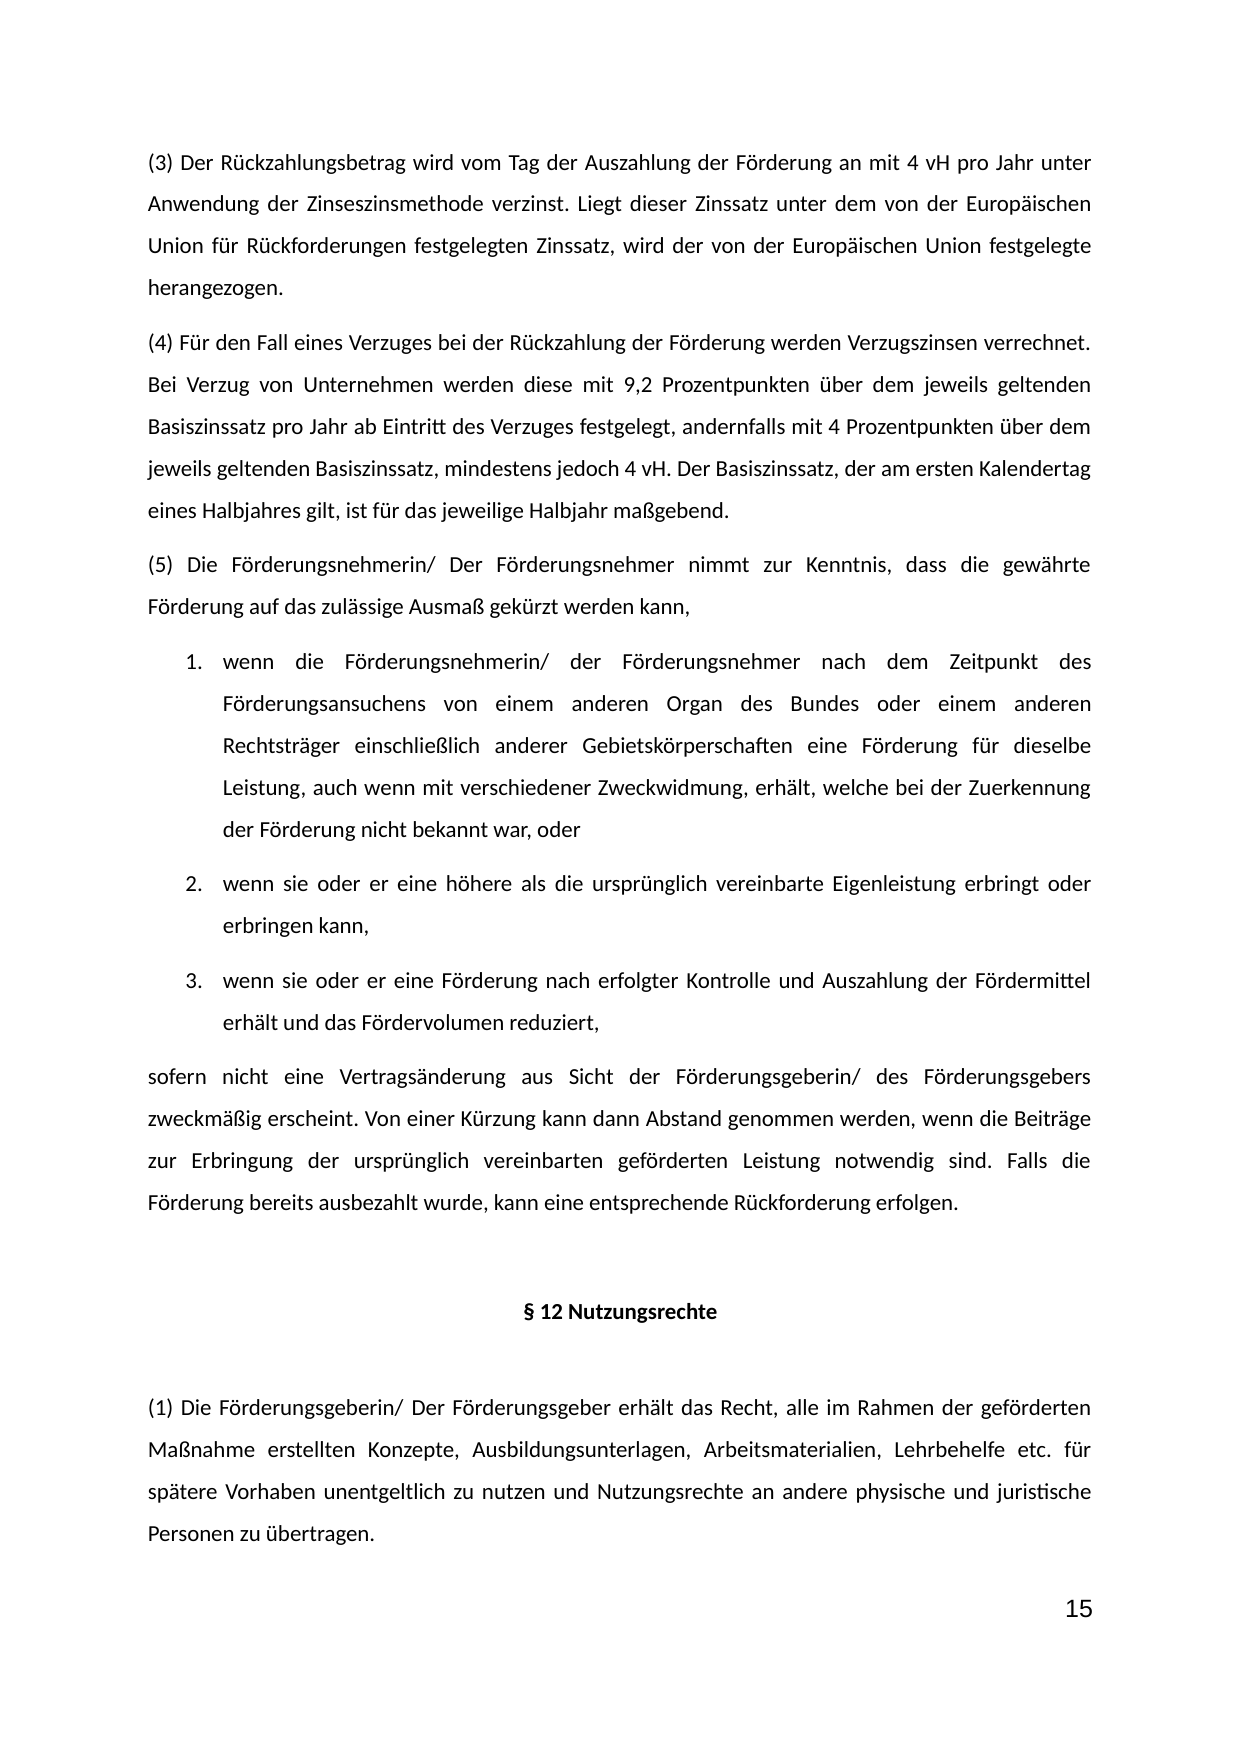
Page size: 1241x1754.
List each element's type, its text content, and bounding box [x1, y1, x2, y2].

text § 12 Nutzungsrechte [148, 1297, 1093, 1325]
text (5) Die Förderungsnehmerin/ Der Förderungsnehmer nimmt zur Kenntnis, dass die gewährte Förderung auf das zulässige Ausmaß gekürzt werden kann, [148, 550, 1093, 620]
text (1) Die Förderungsgeberin/ Der Förderungsgeber erhält das Recht, alle im Rahmen der geförderten Maßnahme erstellten Konzepte, Ausbildungsunterlagen, Arbeitsmaterialien, Lehrbehelfe etc. für spätere Vorhaben unentgeltlich zu nutzen und Nutzungsrechte an andere physische und juristische Personen zu übertragen. [148, 1393, 1093, 1547]
text (4) Für den Fall eines Verzuges bei der Rückzahlung der Förderung werden Verzugszinsen verrechnet. Bei Verzug von Unternehmen werden diese mit 9,2 Prozentpunkten über dem jeweils geltenden Basiszinssatz pro Jahr ab Eintritt des Verzuges festgelegt, andernfalls mit 4 Prozentpunkten über dem jeweils geltenden Basiszinssatz, mindestens jedoch 4 vH. Der Basiszinssatz, der am ersten Kalendertag eines Halbjahres gilt, ist für das jeweilige Halbjahr maßgebend. [148, 328, 1093, 524]
list wenn sie oder er eine Förderung nach erfolgter Kontrolle und Auszahlung der Fördermittel erhält und das Fördervolumen reduziert, [185, 966, 1093, 1036]
text sofern nicht eine Vertragsänderung aus Sicht der Förderungsgeberin/ des Förderungsgebers zweckmäßig erscheint. Von einer Kürzung kann dann Abstand genommen werden, wenn die Beiträge zur Erbringung der ursprünglich vereinbarten geförderten Leistung notwendig sind. Falls die Förderung bereits ausbezahlt wurde, kann eine entsprechende Rückforderung erfolgen. [148, 1062, 1093, 1216]
text (3) Der Rückzahlungsbetrag wird vom Tag der Auszahlung der Förderung an mit 4 vH pro Jahr unter Anwendung der Zinseszinsmethode verzinst. Liegt dieser Zinssatz unter dem von der Europäischen Union für Rückforderungen festgelegten Zinssatz, wird der von der Europäischen Union festgelegte herangezogen. [148, 148, 1093, 302]
list wenn sie oder er eine höhere als die ursprünglich vereinbarte Eigenleistung erbringt oder erbringen kann, [185, 869, 1093, 939]
list wenn die Förderungsnehmerin/ der Förderungsnehmer nach dem Zeitpunkt des Förderungsansuchens von einem anderen Organ des Bundes oder einem anderen Rechtsträger einschließlich anderer Gebietskörperschaften eine Förderung für dieselbe Leistung, auch wenn mit verschiedener Zweckwidmung, erhält, welche bei der Zuerkennung der Förderung nicht bekannt war, oder [185, 647, 1093, 843]
